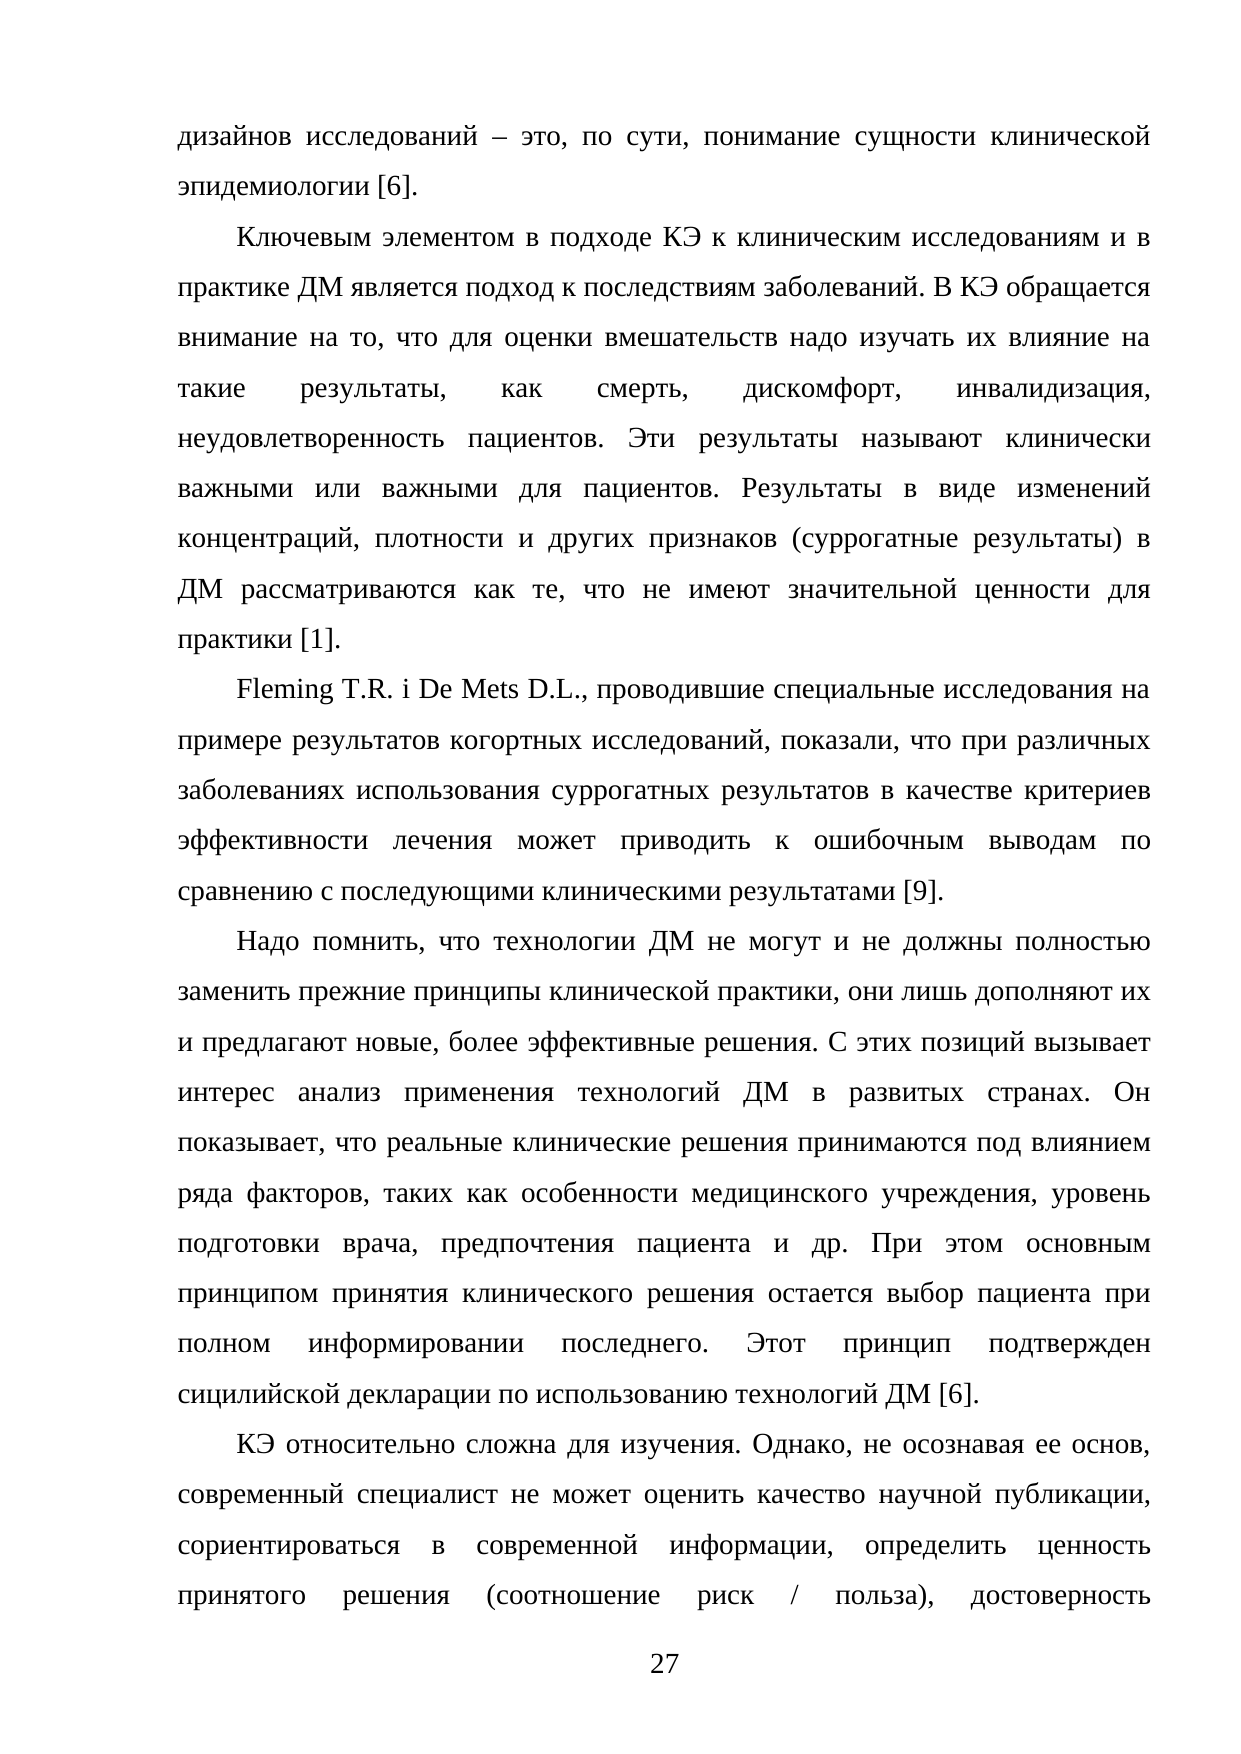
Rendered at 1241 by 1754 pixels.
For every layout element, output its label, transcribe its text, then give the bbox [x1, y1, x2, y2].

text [177, 118, 1152, 202]
text Надо помнить, что технологии ДМ не могут и не должны полностью заменить прежние принципы клинической практики, они лишь дополняют их и предлагают новые, более эффективные решения. С этих позиций вызывает интерес анализ применения технологий ДМ в развитых странах. Он показывает, что реальные клинические решения принимаются под влиянием ряда факторов, таких как особенности медицинского учреждения, уровень подготовки врача, предпочтения пациента и др. При этом основным принципом принятия клинического решения остается выбор пациента при полном информировании последнего. Этот принцип подтвержден сицилийской декларации по использованию технологий ДМ [6]. [177, 923, 1152, 1409]
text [177, 1426, 1152, 1611]
text Fleming T.R. і De Mets D.L., проводившие специальные исследования на примере результатов когортных исследований, показали, что при различных заболеваниях использования суррогатных результатов в качестве критериев эффективности лечения может приводить к ошибочным выводам по сравнению с последующими клиническими результатами [9]. [177, 672, 1152, 906]
text Ключевым элементом в подходе КЭ к клиническим исследованиям и в практике ДМ является подход к последствиям заболеваний. В КЭ обращается внимание на то, что для оценки вмешательств надо изучать их влияние на такие результаты, как смерть, дискомфорт, инвалидизация, неудовлетворенность пациентов. Эти результаты называют клинически важными или важными для пациентов. Результаты в виде изменений концентраций, плотности и других признаков (суррогатные результаты) в ДМ рассматриваются как те, что не имеют значительной ценности для практики [1]. [177, 219, 1152, 655]
